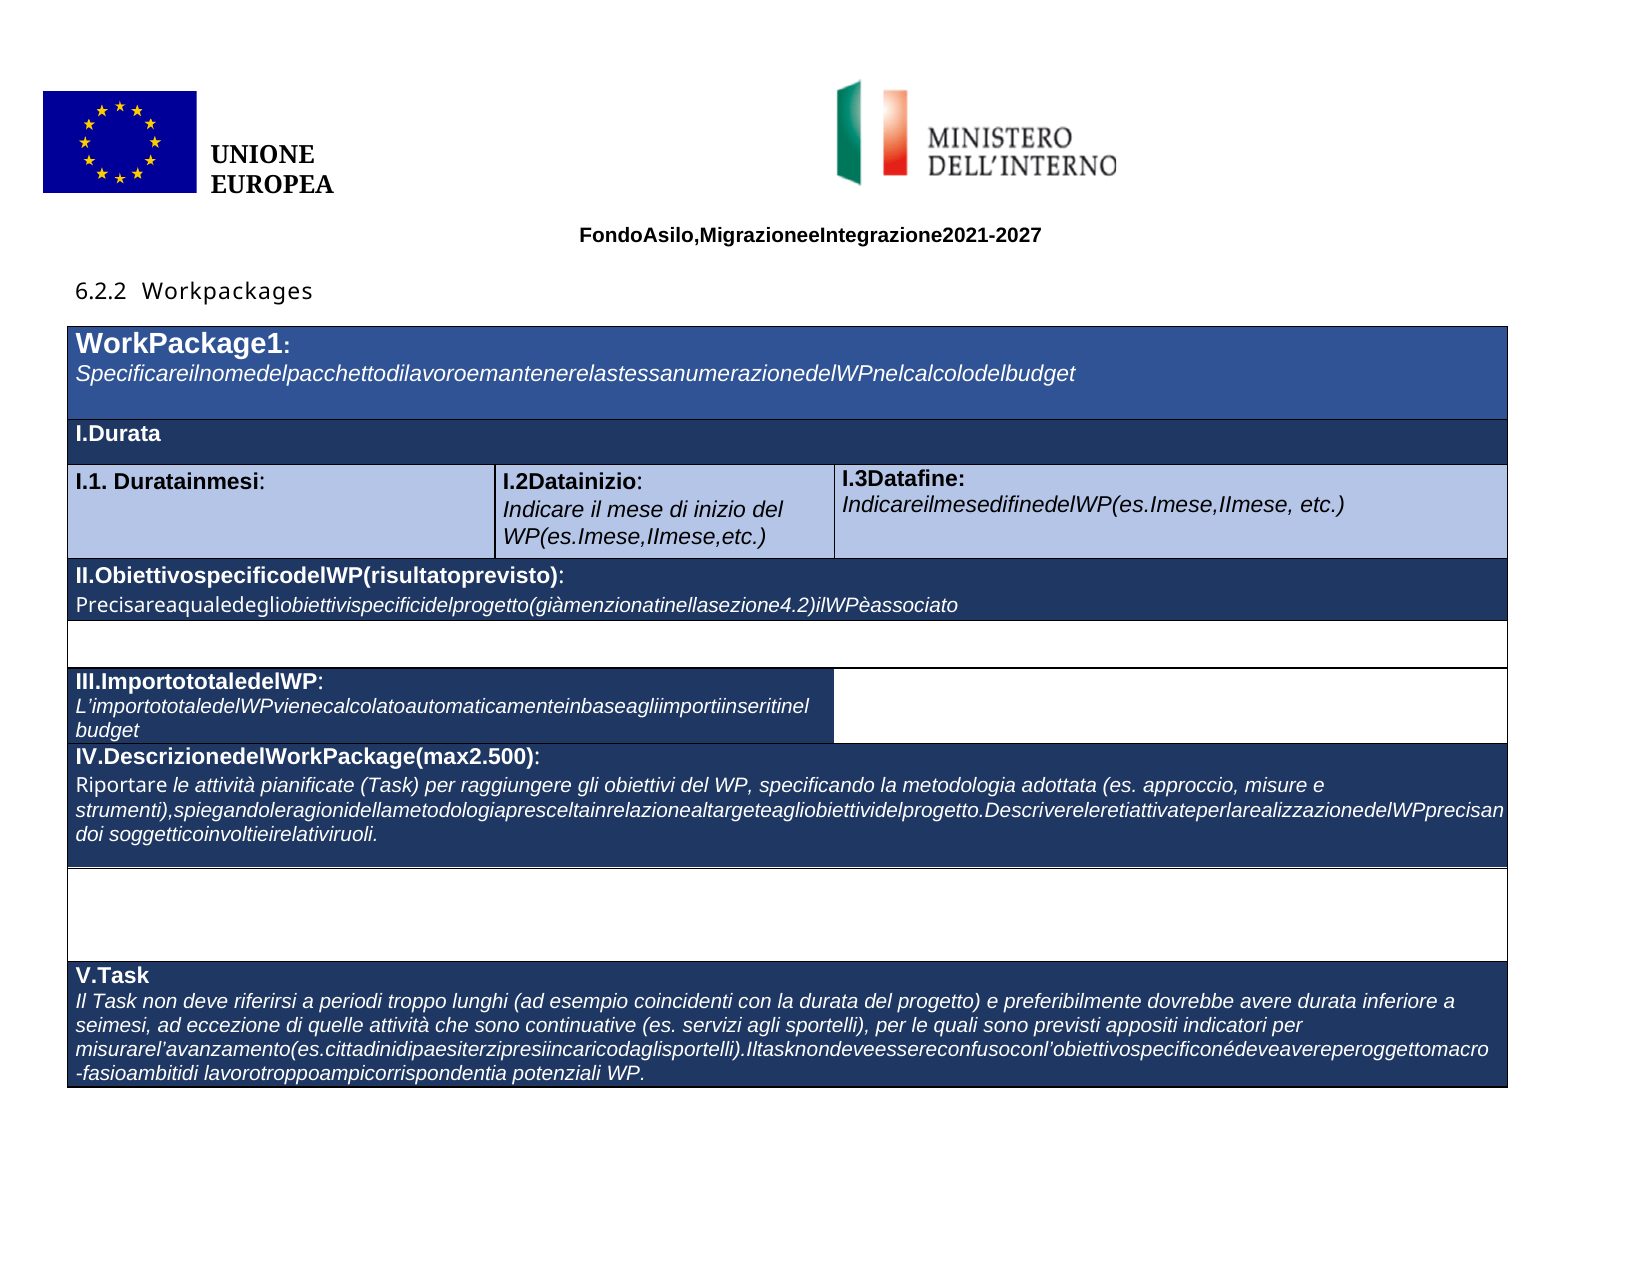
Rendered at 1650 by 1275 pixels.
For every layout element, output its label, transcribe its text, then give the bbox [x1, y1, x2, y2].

table_cell [834, 669, 1507, 743]
table_cell II.ObiettivospecificodelWP(risultatoprevisto): Precisareaqualedegliobiettivispecificidelprogetto(giàmenzionatinellasezione4.2)ilWPèassociato [68, 559, 1507, 620]
picture [836, 78, 1117, 187]
table_cell I.1. Duratainmesi: [68, 465, 494, 558]
table_cell I.Durata [68, 420, 1507, 464]
table_header WorkPackage1: SpecificareilnomedelpacchettodilavoroemantenerelastessanumerazionedelWPnelcalcolodelbudget [68, 327, 1507, 419]
table_cell V.Task Il Task non deve riferirsi a periodi troppo lunghi (ad esempio coincidenti con la durata del progetto) e preferibilmente dovrebbe avere durata inferiore a seimesi, ad eccezione di quelle attività che sono continuative (es. servizi agli sportelli), per le quali sono previsti appositi indicatori per misurarel’avanzamento(es.cittadinidipaesiterzipresiincaricodaglisportelli).Iltasknondeveessereconfusoconl’obiettivospecificonédeveavereperoggettomacro-fasioambitidi lavorotroppoampicorrispondentia potenziali WP. [68, 962, 1507, 1086]
table_cell III.ImportototaledelWP: L’importototaledelWPvienecalcolatoautomaticamenteinbaseagliimportiinseritinel budget [68, 669, 834, 743]
table_cell [68, 621, 1507, 667]
subtitle Workpackages [75, 275, 1585, 306]
picture [43, 91, 197, 193]
table_cell I.2Datainizio: Indicare il mese di inizio del WP(es.Imese,IImese,etc.) [496, 465, 834, 558]
table_cell I.3Datafine: IndicareilmesedifinedelWP(es.Imese,IImese, etc.) [835, 465, 1507, 558]
table_cell [68, 869, 1507, 961]
table_cell IV.DescrizionedelWorkPackage(max2.500): Riportare le attività pianificate (Task) per raggiungere gli obiettivi del WP, specificando la metodologia adottata (es. approccio, misure e strumenti),spiegandoleragionidellametodologiapresceltainrelazionealtargeteagliobiettividelprogetto.DescrivereleretiattivateperlarealizzazionedelWPprecisandoi soggetticoinvoltieirelativiruoli. [68, 744, 1507, 867]
